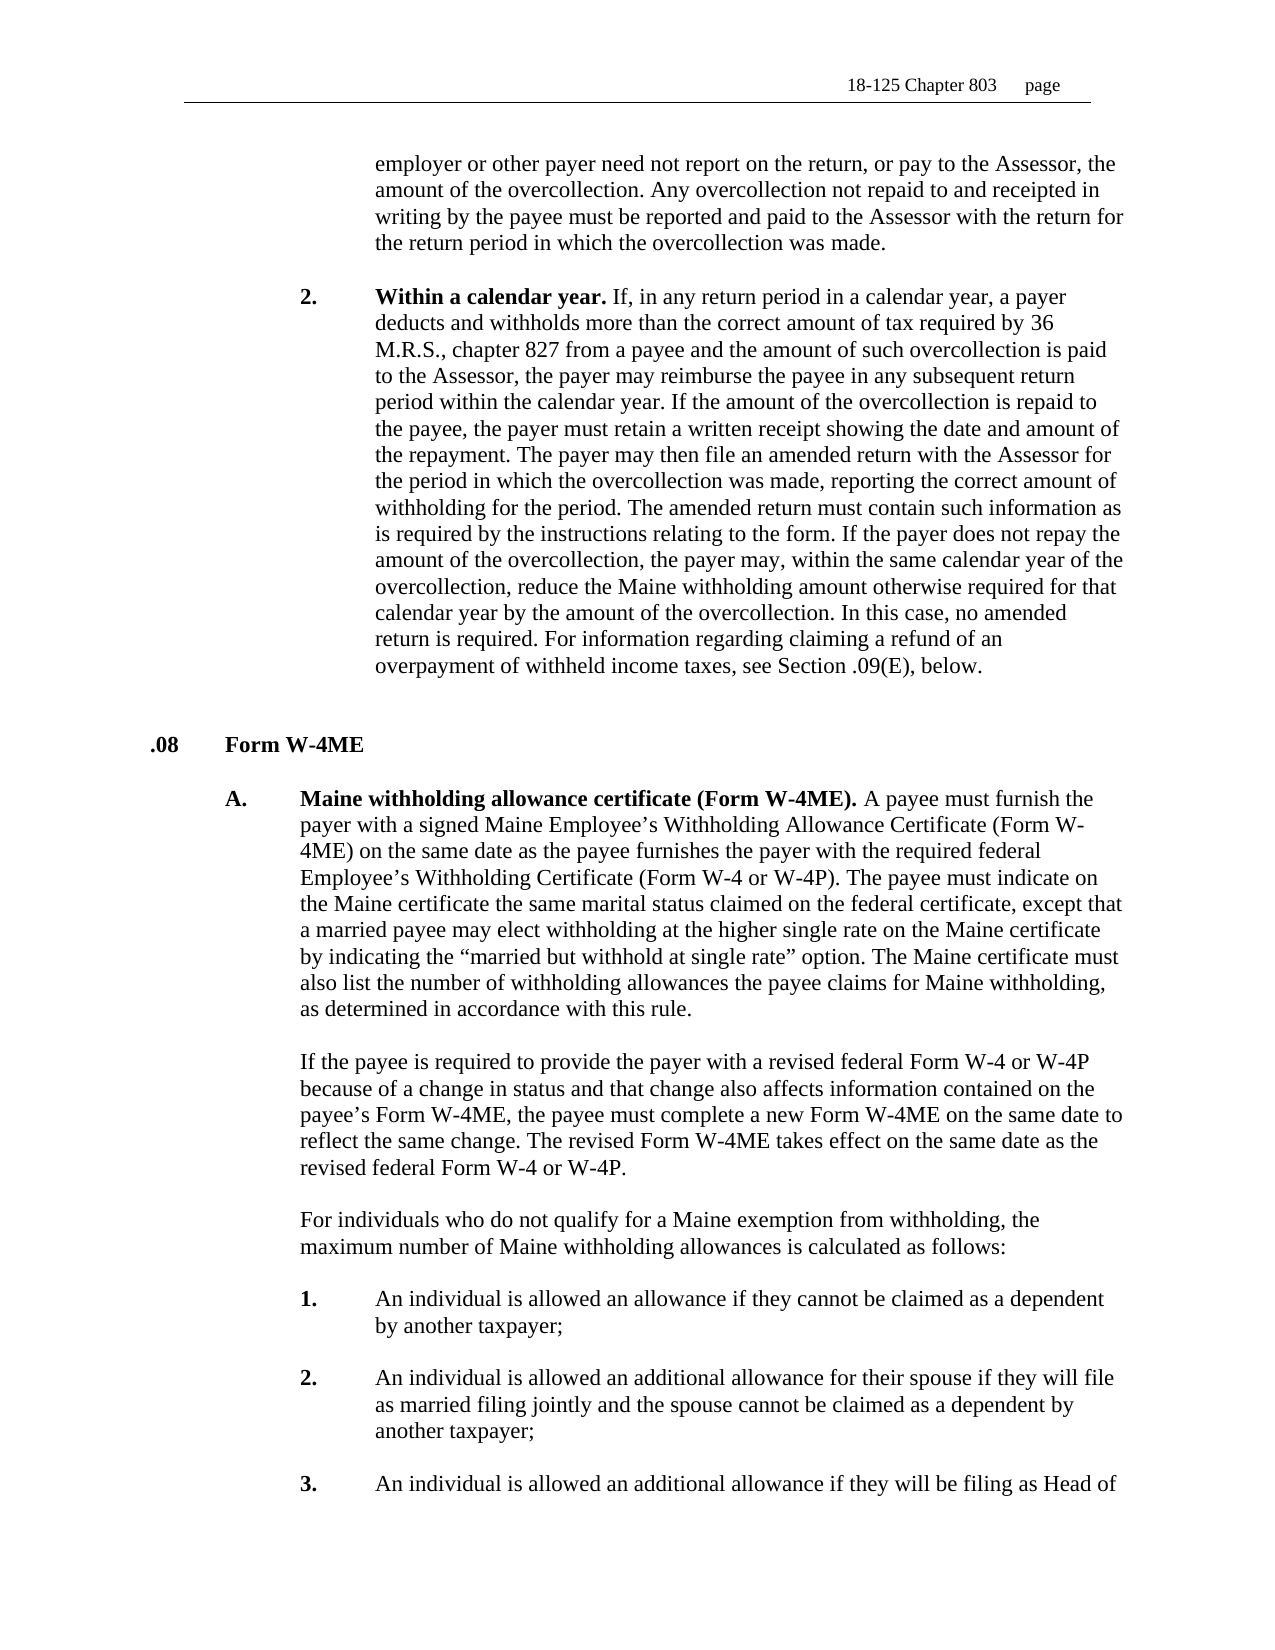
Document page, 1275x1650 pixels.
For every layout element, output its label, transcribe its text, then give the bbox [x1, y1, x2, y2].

text If the payee is required to provide the payer with a revised federal Form W-4 or W-4P because of a change in status and that change also affects information contained on the payee’s Form W-4ME, the payee must complete a new Form W-4ME on the same date to reflect the same change. The revised Form W-4ME takes effect on the same date as the revised federal Form W-4 or W-4P. [300, 1048, 1125, 1180]
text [300, 1470, 1125, 1496]
list 2. Within a calendar year. If, in any return period in a calendar year, a payer deducts and withholds more than the correct amount of tax required by 36 M.R.S., chapter 827 from a payee and the amount of such overcollection is paid to the Assessor, the payer may reimburse the payee in any subsequent return period within the calendar year. If the amount of the overcollection is repaid to the payee, the payer must retain a written receipt showing the date and amount of the repayment. The payer may then file an amended return with the Assessor for the period in which the overcollection was made, reporting the correct amount of withholding for the period. The amended return must contain such information as is required by the instructions relating to the form. If the payer does not repay the amount of the overcollection, the payer may, within the same calendar year of the overcollection, reduce the Maine withholding amount otherwise required for that calendar year by the amount of the overcollection. In this case, no amended return is required. For information regarding claiming a refund of an overpayment of withheld income taxes, see Section .09(E), below. [300, 283, 1125, 678]
text 2. An individual is allowed an additional allowance for their spouse if they will file as married filing jointly and the spouse cannot be claimed as a dependent by another taxpayer; [300, 1364, 1125, 1443]
text For individuals who do not qualify for a Maine exemption from withholding, the maximum number of Maine withholding allowances is calculated as follows: [300, 1206, 1125, 1259]
text 1. An individual is allowed an allowance if they cannot be claimed as a dependent by another taxpayer; [300, 1285, 1125, 1338]
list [300, 150, 1125, 255]
subtitle .08 Form W-4ME [150, 731, 1125, 758]
list A. Maine withholding allowance certificate (Form W-4ME). A payee must furnish the payer with a signed Maine Employee’s Withholding Allowance Certificate (Form W-4ME) on the same date as the payee furnishes the payer with the required federal Employee’s Withholding Certificate (Form W-4 or W-4P). The payee must indicate on the Maine certificate the same marital status claimed on the federal certificate, except that a married payee may elect withholding at the higher single rate on the Maine certificate by indicating the “married but withhold at single rate” option. The Maine certificate must also list the number of withholding allowances the payee claims for Maine withholding, as determined in accordance with this rule. [225, 785, 1125, 1022]
